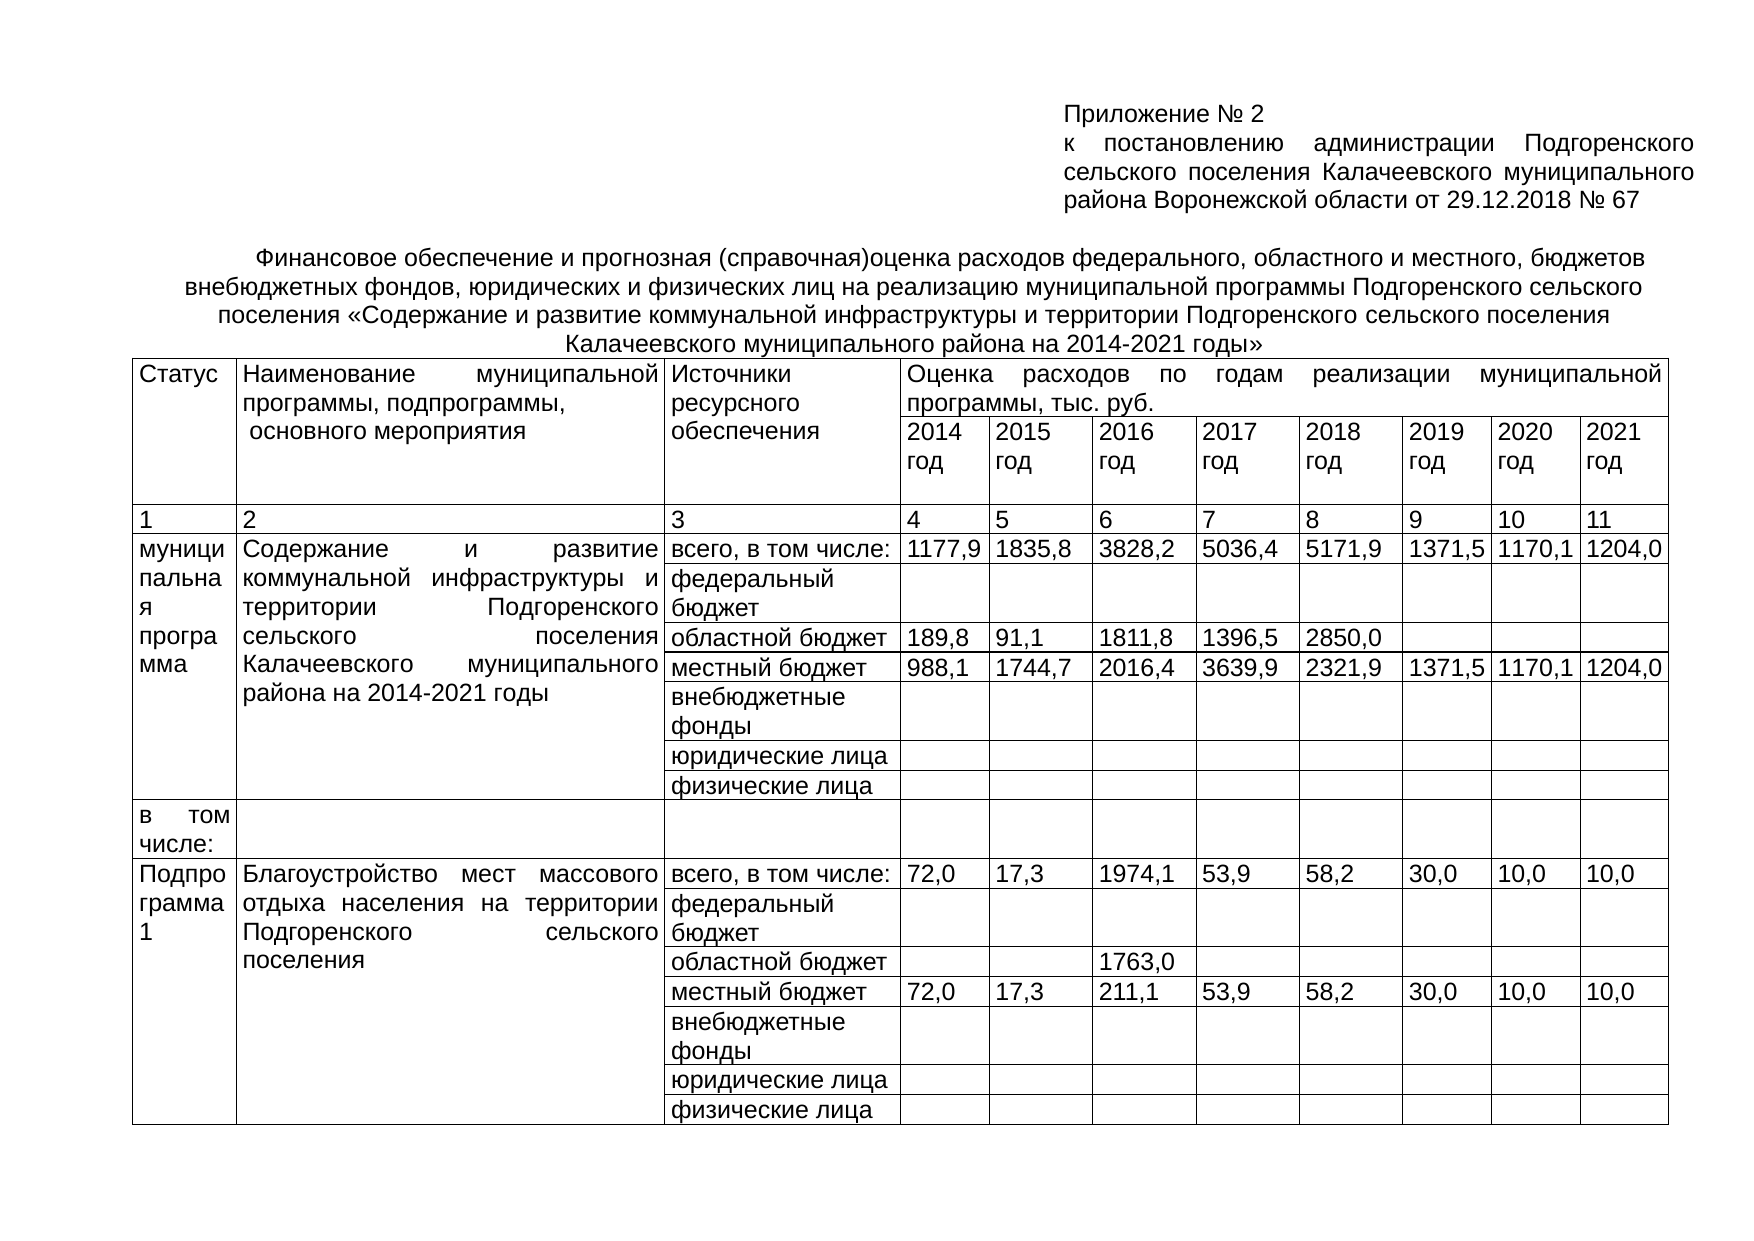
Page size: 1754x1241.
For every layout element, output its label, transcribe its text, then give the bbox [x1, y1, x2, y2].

table_cell [1492, 771, 1580, 799]
table_cell [1093, 889, 1196, 946]
table_cell Содержание и развитие коммунальной инфраструктуры и территории Подгоренского сельского поселения Калачеевского муниципального района на 2014-2021 годы [237, 534, 664, 799]
table_cell [901, 564, 989, 622]
table_cell 58,2 [1300, 859, 1402, 888]
table_cell 11 [1581, 505, 1668, 533]
table_cell 1835,8 [990, 534, 1092, 563]
table_cell [1403, 771, 1491, 799]
table_cell 53,9 [1197, 859, 1299, 888]
table_cell 2016 год [1093, 417, 1196, 503]
table_cell [990, 1065, 1092, 1094]
table_cell [237, 800, 664, 858]
table_cell [990, 564, 1092, 622]
table_cell 5171,9 [1300, 534, 1402, 563]
table_cell 4 [901, 505, 989, 533]
table_cell [1403, 564, 1491, 622]
table_cell 1 [133, 505, 236, 533]
table_cell 1204,0 [1581, 534, 1668, 563]
table_cell [1492, 741, 1580, 769]
table_cell 1371,5 [1403, 534, 1491, 563]
table_cell [665, 800, 900, 858]
table_cell всего, в том числе: [665, 534, 900, 563]
table_cell областной бюджет [665, 623, 900, 651]
table_cell [1197, 682, 1299, 740]
table_cell [1403, 1065, 1491, 1094]
table_cell [990, 682, 1092, 740]
text Финансовое обеспечение и прогнозная (справочная)оценка расходов федерального, областного и местного, бюджетов внебюджетных фондов, юридических и физических лиц на реализацию муниципальной программы Подгоренского сельского поселения «Содержание и развитие коммунальной инфраструктуры и территории Подгоренского сельского поселения Калачеевского муниципального района на 2014-2021 годы» [133, 243, 1695, 358]
table_cell [1197, 889, 1299, 946]
table_cell [1581, 800, 1668, 858]
table_cell [1403, 741, 1491, 769]
table_cell 3639,9 [1197, 653, 1299, 681]
table_cell [1093, 741, 1196, 769]
table_cell 6 [1093, 505, 1196, 533]
table_cell всего, в том числе: [665, 859, 900, 888]
table_cell Благоустройство мест массового отдыха населения на территории Подгоренского сельского поселения [237, 859, 664, 1124]
table_cell [990, 1095, 1092, 1124]
table_header Оценка расходов по годам реализации муниципальной программы, тыс. руб. [901, 359, 1668, 416]
table_cell 1177,9 [901, 534, 989, 563]
table_header Статус [133, 359, 236, 503]
table_cell юридические лица [665, 1065, 900, 1094]
table_cell [1093, 682, 1196, 740]
table_header Источники ресурсного обеспечения [665, 359, 900, 503]
table_cell местный бюджет [665, 653, 900, 681]
table_cell [901, 1065, 989, 1094]
table_cell [1093, 771, 1196, 799]
table_cell [1300, 564, 1402, 622]
table_cell [1492, 623, 1580, 651]
table_cell [1093, 800, 1196, 858]
table_cell [1197, 800, 1299, 858]
table_cell [1403, 889, 1491, 946]
table_cell 1811,8 [1093, 623, 1196, 651]
table_cell [1197, 1065, 1299, 1094]
table_cell [990, 771, 1092, 799]
table_cell [1492, 1095, 1580, 1124]
table_cell в том числе: [133, 800, 236, 858]
table_cell физические лица [665, 771, 900, 799]
table_cell [1093, 1007, 1196, 1064]
table_cell 2321,9 [1300, 653, 1402, 681]
table_cell [1581, 564, 1668, 622]
table_cell 2850,0 [1300, 623, 1402, 651]
table_cell 189,8 [901, 623, 989, 651]
table_cell 1371,5 [1403, 653, 1491, 681]
table_cell 30,0 [1403, 977, 1491, 1006]
table_cell 2014 год [901, 417, 989, 503]
table_cell [1581, 741, 1668, 769]
table_cell [901, 1095, 989, 1124]
table_cell [1197, 771, 1299, 799]
table_cell 7 [1197, 505, 1299, 533]
table_cell [1197, 564, 1299, 622]
table_cell 8 [1300, 505, 1402, 533]
table_cell [901, 771, 989, 799]
table_cell 3828,2 [1093, 534, 1196, 563]
table_cell местный бюджет [665, 977, 900, 1006]
table_cell внебюджетные фонды [665, 682, 900, 740]
table_cell юридические лица [665, 741, 900, 769]
table_cell [1300, 682, 1402, 740]
table_cell [990, 889, 1092, 946]
table_cell [990, 800, 1092, 858]
table_cell физические лица [665, 1095, 900, 1124]
table_cell федеральный бюджет [665, 889, 900, 946]
table_cell [901, 1007, 989, 1064]
table_cell внебюджетные фонды [665, 1007, 900, 1064]
table_cell 1744,7 [990, 653, 1092, 681]
table_cell [1403, 682, 1491, 740]
table_cell [1300, 741, 1402, 769]
table_cell [1492, 1007, 1580, 1064]
table_cell [1403, 623, 1491, 651]
table_cell [1300, 947, 1402, 976]
table_cell [1300, 1007, 1402, 1064]
text к постановлению администрации Подгоренского сельского поселения Калачеевского муниципального района Воронежской области от 29.12.2018 № 67 [1063, 128, 1695, 214]
table_cell 2019 год [1403, 417, 1491, 503]
table_cell 30,0 [1403, 859, 1491, 888]
table_cell 17,3 [990, 859, 1092, 888]
table_cell [1093, 1065, 1196, 1094]
table_cell [1300, 1065, 1402, 1094]
table_cell 2018 год [1300, 417, 1402, 503]
table_cell 1170,1 [1492, 653, 1580, 681]
table_cell 10 [1492, 505, 1580, 533]
table_cell 2015 год [990, 417, 1092, 503]
table_cell 10,0 [1492, 977, 1580, 1006]
table_cell 2021 год [1581, 417, 1668, 503]
table_cell [901, 889, 989, 946]
table_cell 211,1 [1093, 977, 1196, 1006]
table_cell 5 [990, 505, 1092, 533]
table_cell Подпрограмма 1 [133, 859, 236, 1124]
table_cell 1763,0 [1093, 947, 1196, 976]
table_cell 988,1 [901, 653, 989, 681]
table_cell [1197, 741, 1299, 769]
table_cell 2020 год [1492, 417, 1580, 503]
table_cell [990, 741, 1092, 769]
table_cell 5036,4 [1197, 534, 1299, 563]
table_cell [1581, 1095, 1668, 1124]
table_cell [1581, 889, 1668, 946]
table_cell 1974,1 [1093, 859, 1196, 888]
table_cell [1403, 800, 1491, 858]
table_cell [1581, 623, 1668, 651]
table_cell [1403, 1007, 1491, 1064]
table_cell 1396,5 [1197, 623, 1299, 651]
table_cell [1492, 564, 1580, 622]
table_cell [990, 947, 1092, 976]
table_cell [1300, 800, 1402, 858]
table_cell [901, 741, 989, 769]
table_cell 10,0 [1581, 859, 1668, 888]
table_cell [1093, 564, 1196, 622]
table_cell 17,3 [990, 977, 1092, 1006]
table_cell областной бюджет [665, 947, 900, 976]
table_cell [1492, 1065, 1580, 1094]
table_cell 1170,1 [1492, 534, 1580, 563]
table_cell [1581, 1065, 1668, 1094]
table_cell 3 [665, 505, 900, 533]
table_header Наименование муниципальной программы, подпрограммы, основного мероприятия [237, 359, 664, 503]
table_cell [901, 800, 989, 858]
table_cell [1197, 947, 1299, 976]
table_cell 1204,0 [1581, 653, 1668, 681]
table_cell [1581, 771, 1668, 799]
table_cell 58,2 [1300, 977, 1402, 1006]
table_cell 72,0 [901, 859, 989, 888]
table_cell [1300, 771, 1402, 799]
table_cell 91,1 [990, 623, 1092, 651]
table_cell [1492, 800, 1580, 858]
table_cell [990, 1007, 1092, 1064]
table_cell 2016,4 [1093, 653, 1196, 681]
table_cell [1492, 947, 1580, 976]
table_cell [901, 682, 989, 740]
table_cell 10,0 [1492, 859, 1580, 888]
table_cell [1300, 889, 1402, 946]
table_cell 10,0 [1581, 977, 1668, 1006]
table_cell [1581, 1007, 1668, 1064]
table_cell [901, 947, 989, 976]
table_cell [1492, 889, 1580, 946]
table_cell [1300, 1095, 1402, 1124]
table_cell 2 [237, 505, 664, 533]
table_cell [1197, 1007, 1299, 1064]
text Приложение № 2 [1063, 99, 1695, 128]
table_cell 2017 год [1197, 417, 1299, 503]
table_cell [1581, 947, 1668, 976]
table_cell 72,0 [901, 977, 989, 1006]
table_cell 53,9 [1197, 977, 1299, 1006]
table_cell [1403, 947, 1491, 976]
table_cell [1093, 1095, 1196, 1124]
table_cell [1492, 682, 1580, 740]
table_cell [1197, 1095, 1299, 1124]
table_cell [1403, 1095, 1491, 1124]
table_cell [1581, 682, 1668, 740]
table_cell 9 [1403, 505, 1491, 533]
table_cell муниципальная программа [133, 534, 236, 799]
table_cell федеральный бюджет [665, 564, 900, 622]
